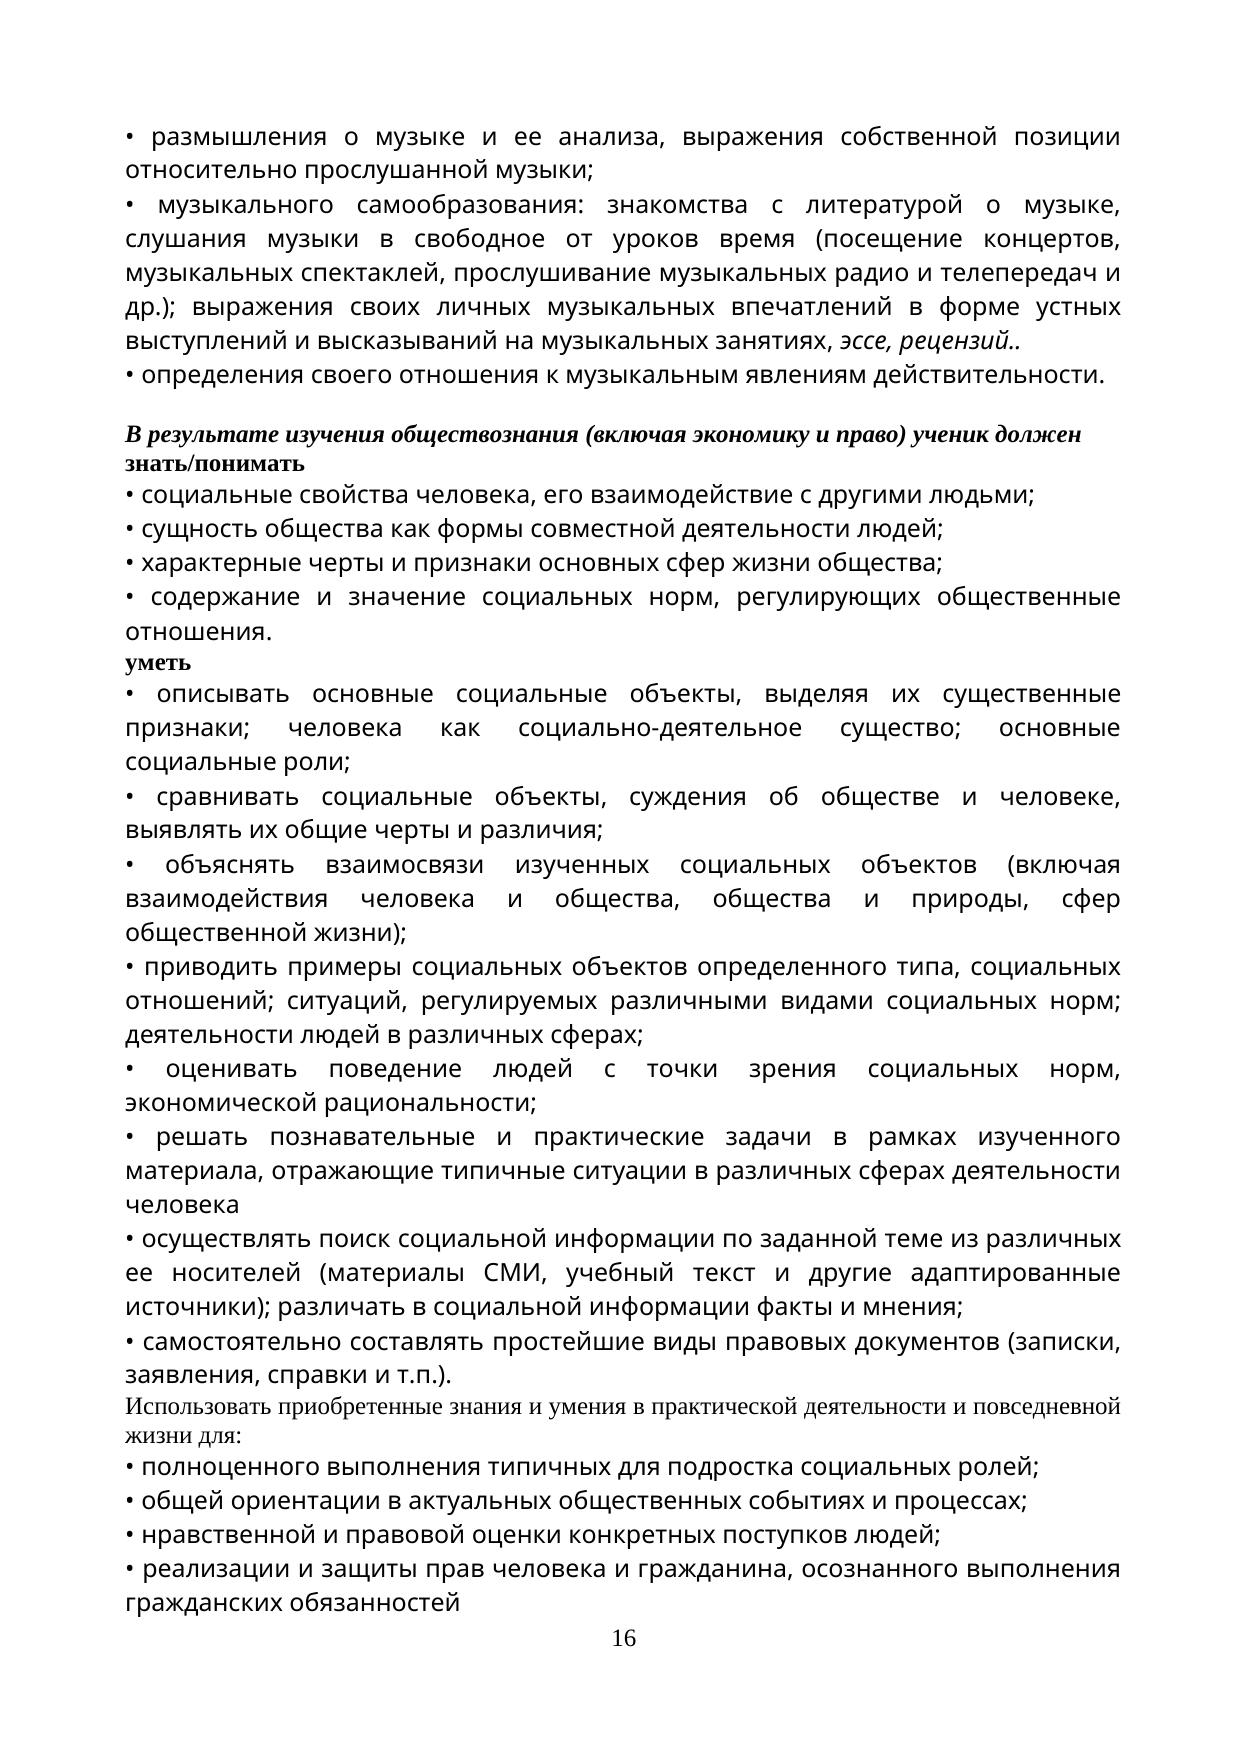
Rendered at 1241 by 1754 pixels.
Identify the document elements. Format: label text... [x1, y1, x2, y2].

text • сущность общества как формы совместной деятельности людей; [125, 511, 1122, 545]
text • сравнивать социальные объекты, суждения об обществе и человеке, выявлять их общие черты и различия; [125, 778, 1122, 846]
text • оценивать поведение людей с точки зрения социальных норм, экономической рациональности; [125, 1051, 1122, 1119]
text • определения своего отношения к музыкальным явлениям действительности. [125, 357, 1122, 391]
text уметь [125, 647, 1122, 676]
text • общей ориентации в актуальных общественных событиях и процессах; [125, 1483, 1122, 1517]
text • содержание и значение социальных норм, регулирующих общественные отношения. [125, 579, 1122, 647]
text • музыкального самообразования: знакомства с литературой о музыке, слушания музыки в свободное от уроков время (посещение концертов, музыкальных спектаклей, прослушивание музыкальных радио и телепередач и др.); выражения своих личных музыкальных впечатлений в форме устных выступлений и высказываний на музыкальных занятиях, эссе, рецензий.. [125, 186, 1122, 357]
text • реализации и защиты прав человека и гражданина, осознанного выполнения гражданских обязанностей [125, 1551, 1122, 1619]
text • размышления о музыке и ее анализа, выражения собственной позиции относительно прослушанной музыки; [125, 118, 1122, 186]
text • нравственной и правовой оценки конкретных поступков людей; [125, 1517, 1122, 1551]
text • социальные свойства человека, его взаимодействие с другими людьми; [125, 477, 1122, 511]
text • приводить примеры социальных объектов определенного типа, социальных отношений; ситуаций, регулируемых различными видами социальных норм; деятельности людей в различных сферах; [125, 948, 1122, 1051]
text В результате изучения обществознания (включая экономику и право) ученик должен [125, 419, 1122, 448]
text • объяснять взаимосвязи изученных социальных объектов (включая взаимодействия человека и общества, общества и природы, сфер общественной жизни); [125, 846, 1122, 948]
text знать/понимать [125, 448, 1122, 477]
text • описывать основные социальные объекты, выделяя их существенные признаки; человека как социально-деятельное существо; основные социальные роли; [125, 676, 1122, 778]
text • характерные черты и признаки основных сфер жизни общества; [125, 545, 1122, 579]
text • осуществлять поиск социальной информации по заданной теме из различных ее носителей (материалы СМИ, учебный текст и другие адаптированные источники); различать в социальной информации факты и мнения; [125, 1221, 1122, 1323]
text Использовать приобретенные знания и умения в практической деятельности и повседневной жизни для: [125, 1391, 1122, 1449]
text • полноценного выполнения типичных для подростка социальных ролей; [125, 1449, 1122, 1483]
text • решать познавательные и практические задачи в рамках изученного материала, отражающие типичные ситуации в различных сферах деятельности человека [125, 1119, 1122, 1221]
text • самостоятельно составлять простейшие виды правовых документов (записки, заявления, справки и т.п.). [125, 1323, 1122, 1391]
